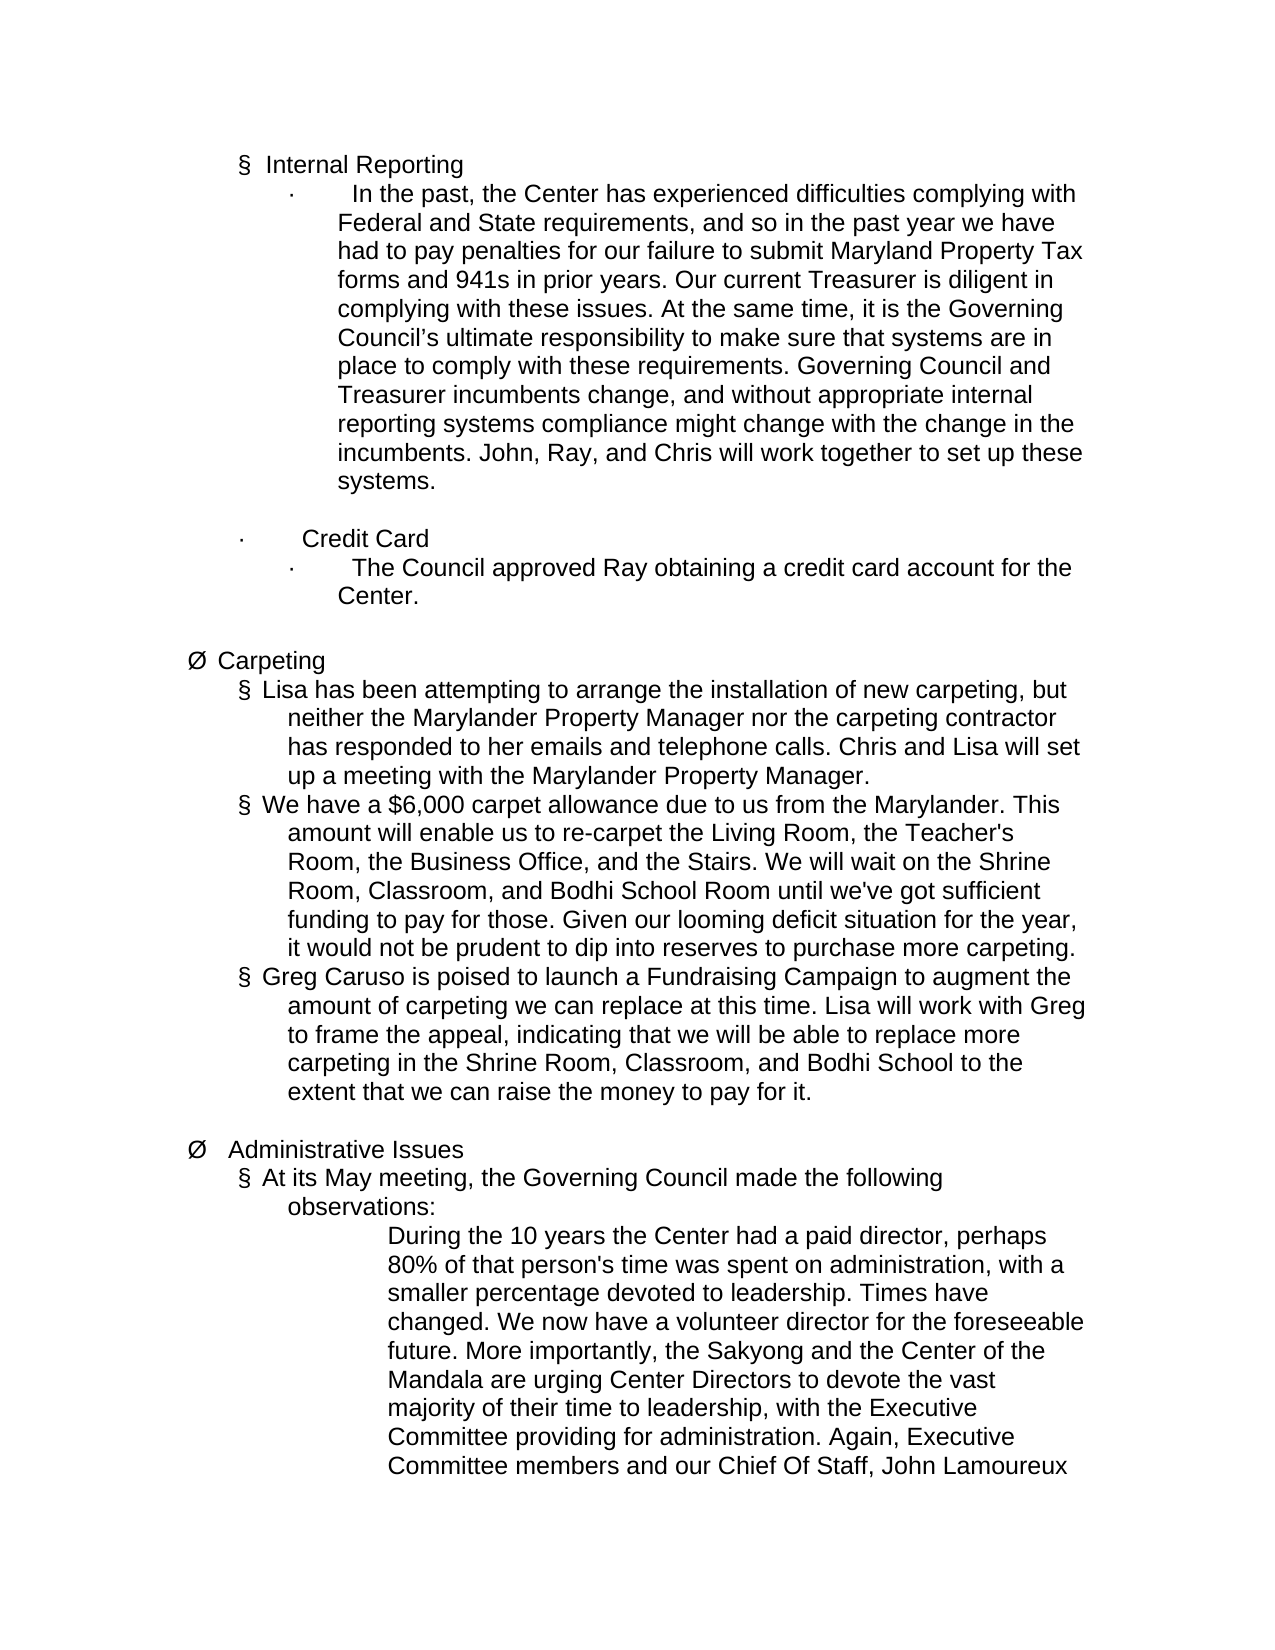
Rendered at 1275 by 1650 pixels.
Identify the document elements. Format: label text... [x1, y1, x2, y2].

text Ø Administrative Issues [187, 1135, 1087, 1163]
text § We have a $6,000 carpet allowance due to us from the Marylander. This amount will enable us to re-carpet the Living Room, the Teacher's Room, the Business Office, and the Stairs. We will wait on the Shrine Room, Classroom, and Bodhi School Room until we've got sufficient funding to pay for those. Given our looming deficit situation for the year, it would not be prudent to dip into reserves to purchase more carpeting. [237, 790, 1087, 962]
text § Greg Caruso is poised to launch a Fundraising Campaign to augment the amount of carpeting we can replace at this time. Lisa will work with Greg to frame the appeal, indicating that we will be able to replace more carpeting in the Shrine Room, Classroom, and Bodhi School to the extent that we can raise the money to pay for it. [237, 962, 1087, 1106]
text § Lisa has been attempting to arrange the installation of new carpeting, but neither the Marylander Property Manager nor the carpeting contractor has responded to her emails and telephone calls. Chris and Lisa will set up a meeting with the Marylander Property Manager. [237, 675, 1087, 790]
text · In the past, the Center has experienced difficulties complying with Federal and State requirements, and so in the past year we have had to pay penalties for our failure to submit Maryland Property Tax forms and 941s in prior years. Our current Treasurer is diligent in complying with these issues. At the same time, it is the Governing Council’s ultimate responsibility to make sure that systems are in place to comply with these requirements. Governing Council and Treasurer incumbents change, and without appropriate internal reporting systems compliance might change with the change in the incumbents. John, Ray, and Chris will work together to set up these systems. [287, 179, 1087, 495]
text · Credit Card [237, 524, 1087, 552]
text Ø Carpeting [187, 646, 1087, 675]
text · The Council approved Ray obtaining a credit card account for the Center. [287, 552, 1087, 610]
text § At its May meeting, the Governing Council made the following observations: [237, 1163, 1087, 1221]
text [387, 1221, 1087, 1480]
text § Internal Reporting [237, 150, 1087, 179]
